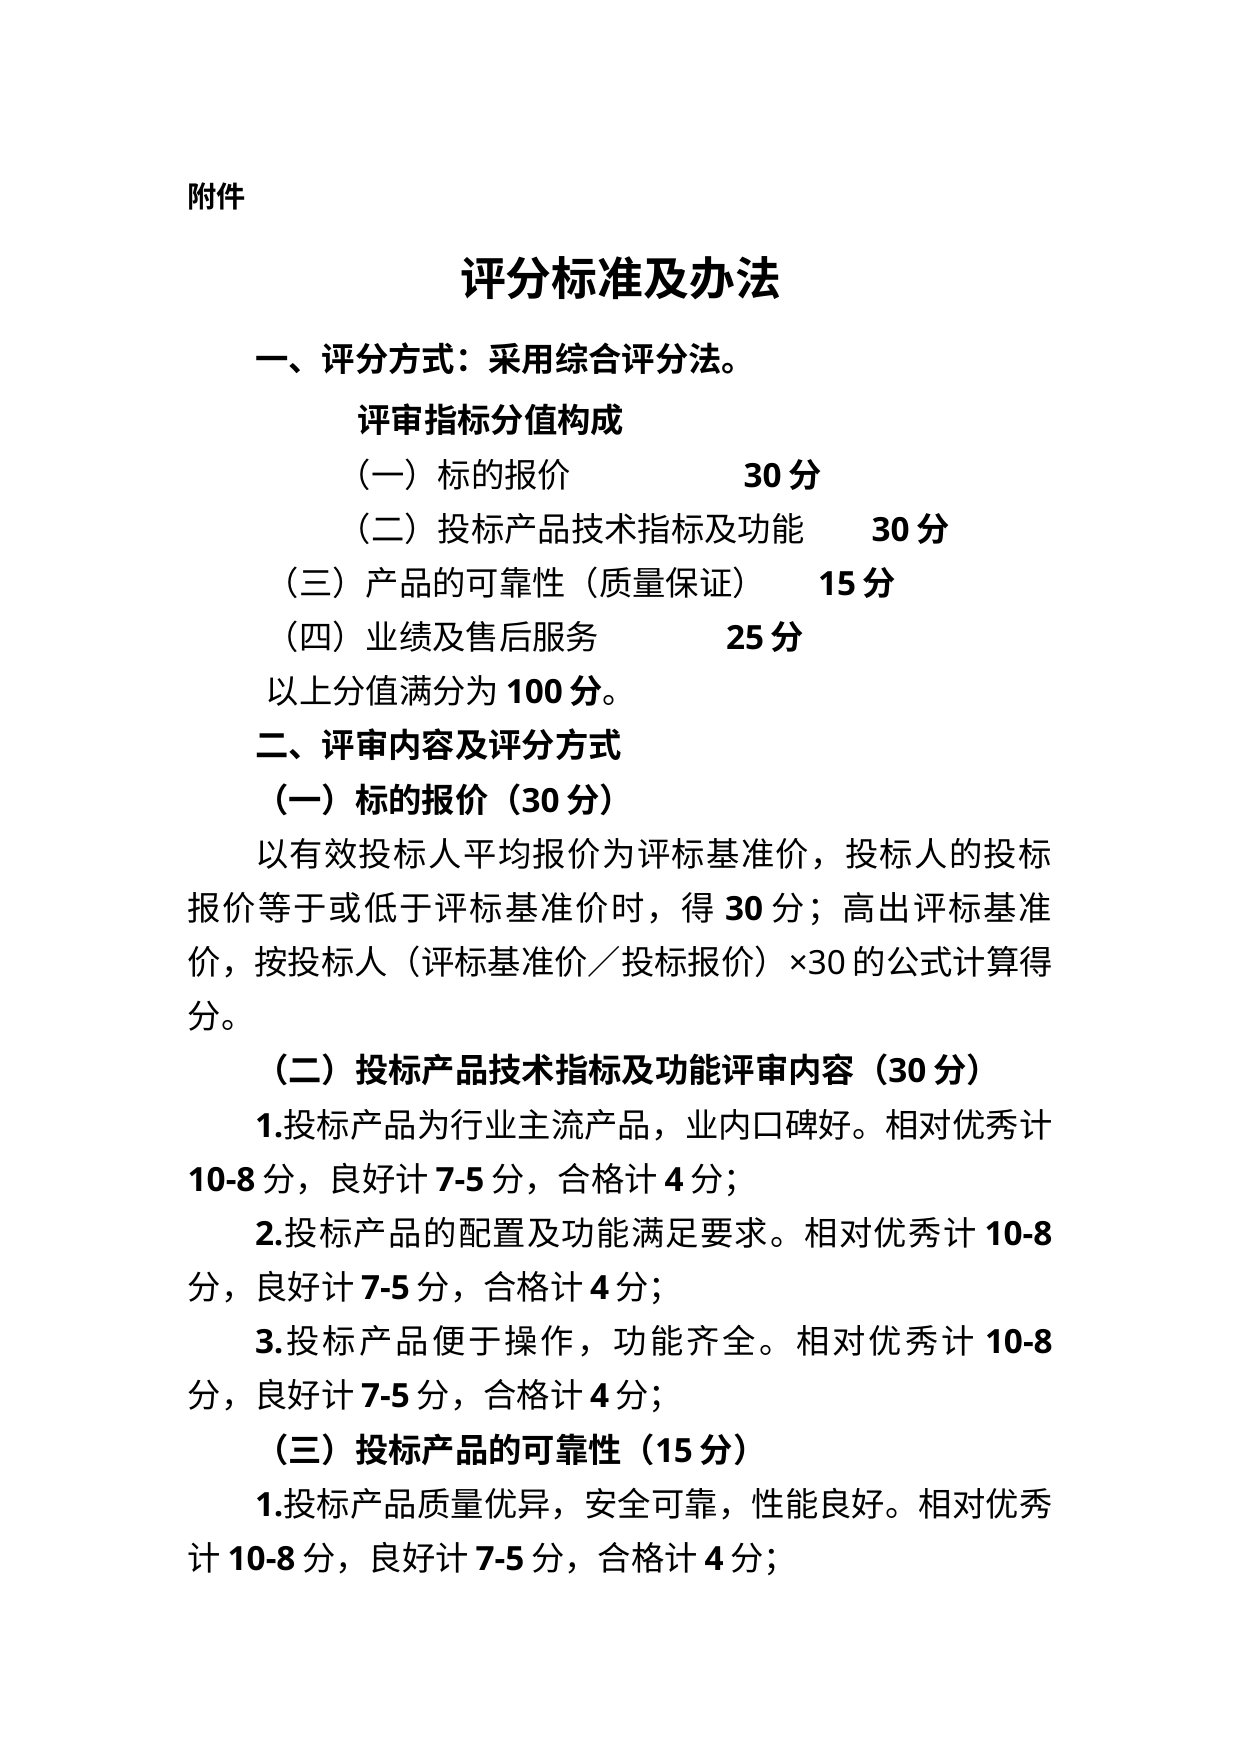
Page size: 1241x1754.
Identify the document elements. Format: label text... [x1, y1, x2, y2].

text （三）投标产品的可靠性（15分） [187, 1419, 1053, 1473]
text （二）投标产品技术指标及功能评审内容（30分） [187, 1039, 1053, 1094]
text 评审指标分值构成 [187, 389, 1053, 444]
text 3.投标产品便于操作，功能齐全。相对优秀计10-8分，良好计7-5分，合格计4分； [187, 1310, 1053, 1419]
text 一、评分方式：采用综合评分法。 [187, 324, 1053, 389]
text 1.投标产品为行业主流产品，业内口碑好。相对优秀计10-8分，良好计7-5分，合格计4分； [187, 1094, 1053, 1202]
text （二）投标产品技术指标及功能 30分 [187, 498, 1053, 552]
text （三）产品的可靠性（质量保证） 15分 [187, 552, 1053, 606]
text 以有效投标人平均报价为评标基准价，投标人的投标报价等于或低于评标基准价时，得30分；高出评标基准价，按投标人（评标基准价／投标报价）×30的公式计算得分。 [187, 823, 1053, 1039]
text 以上分值满分为100分。 [187, 660, 1053, 714]
text （一）标的报价（30分） [187, 769, 1053, 823]
text 评分标准及办法 [187, 227, 1053, 324]
text 二、评审内容及评分方式 [187, 714, 1053, 769]
text 附件 [187, 162, 1053, 227]
text 1.投标产品质量优异，安全可靠，性能良好。相对优秀计10-8分，良好计7-5分，合格计4分； [187, 1473, 1053, 1581]
text （四）业绩及售后服务 25分 [187, 606, 1053, 660]
text 2.投标产品的配置及功能满足要求。相对优秀计10-8分，良好计7-5分，合格计4分； [187, 1202, 1053, 1310]
text （一）标的报价 30分 [187, 444, 1053, 498]
